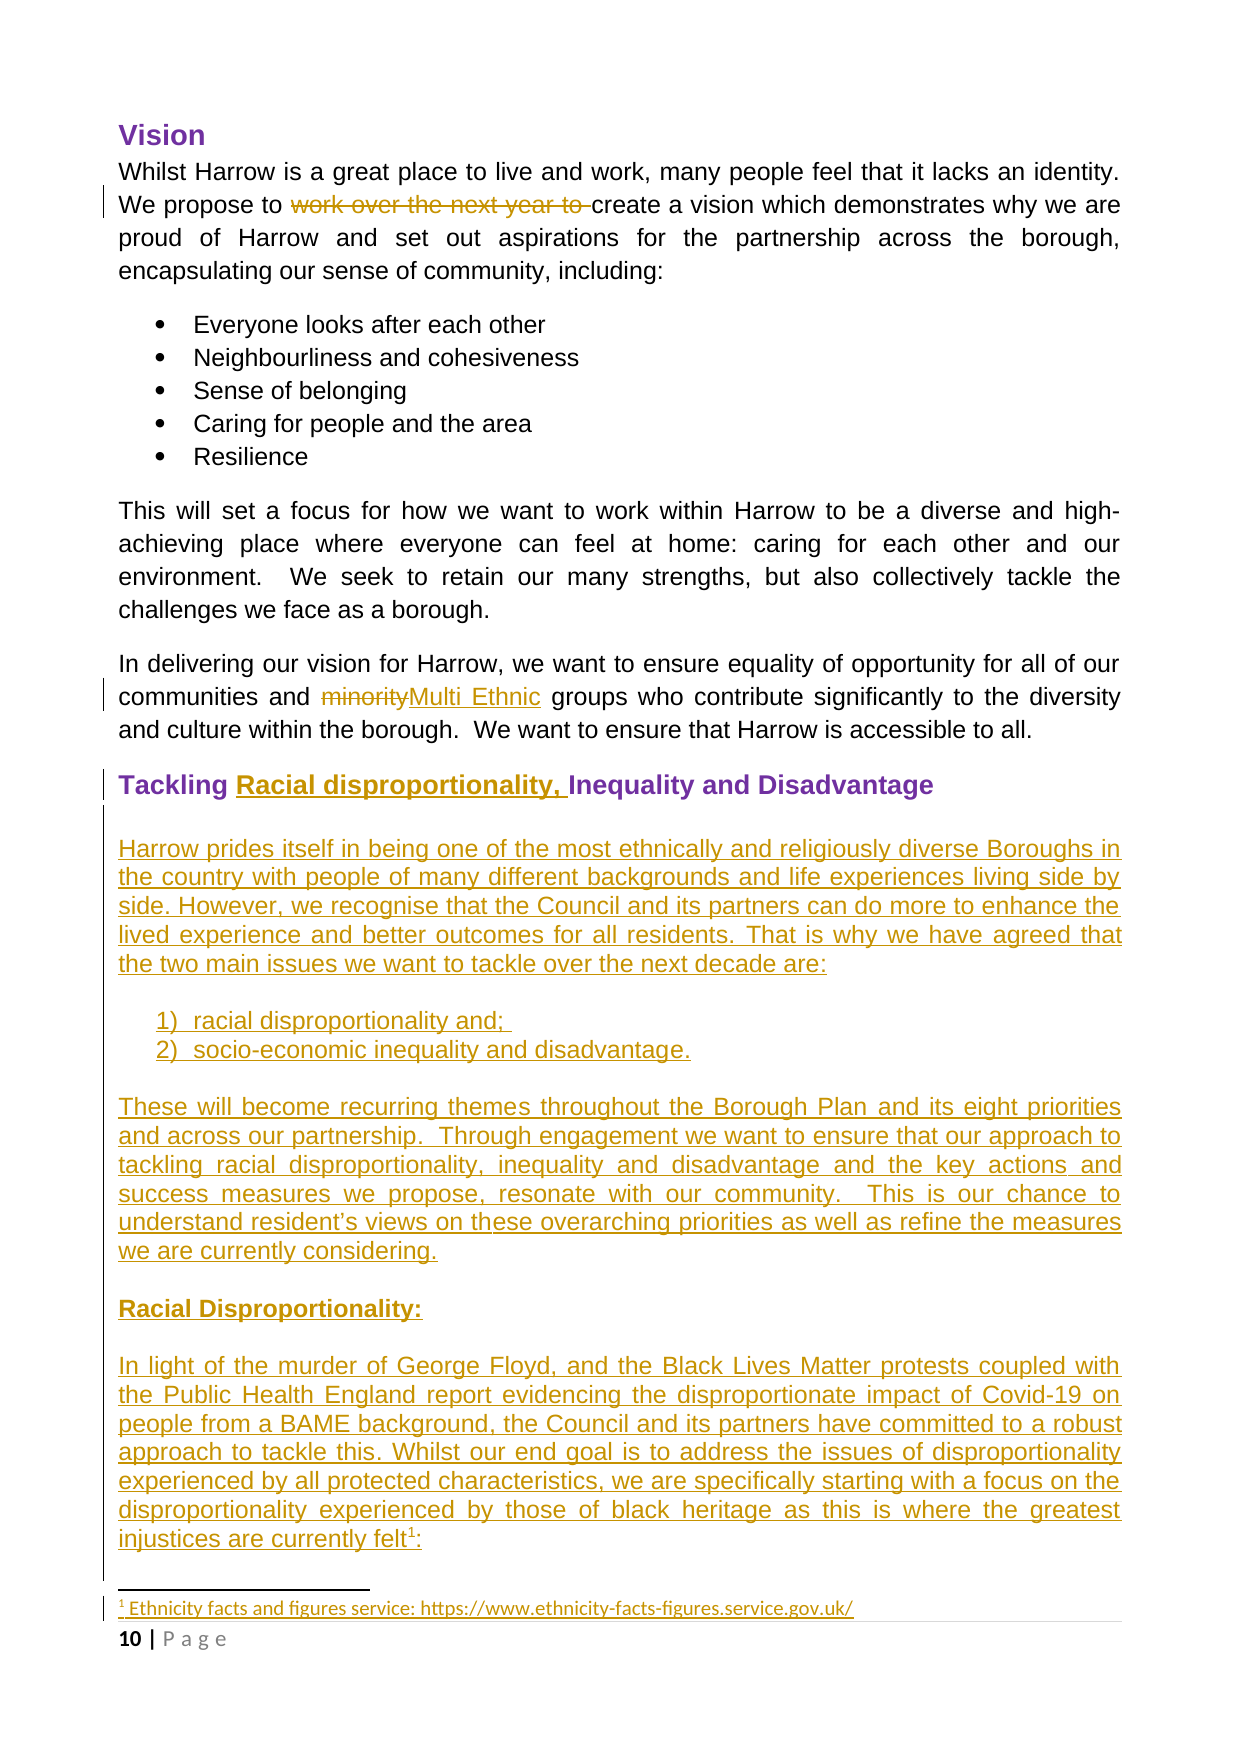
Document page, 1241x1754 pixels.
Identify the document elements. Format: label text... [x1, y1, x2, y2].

list Sense of belonging [156, 376, 1122, 405]
list Neighbourliness and cohesiveness [156, 343, 1122, 372]
list Resilience [156, 442, 1122, 471]
text This will set a focus for how we want to work within Harrow to be a diverse and high-achieving place where everyone can feel at home: caring for each other and our environment. We seek to retain our many strengths, but also collectively tackle the challenges we face as a borough. [118, 496, 1122, 624]
text In delivering our vision for Harrow, we want to ensure equality of opportunity for all of our communities and groups who contribute significantly to the diversity and culture within the borough. We want to ensure that Harrow is accessible to all. [118, 649, 1122, 744]
subtitle Vision [118, 118, 1122, 152]
list Everyone looks after each other [156, 309, 1122, 338]
subtitle Tackling Inequality and Disadvantage [118, 769, 1122, 800]
text Whilst Harrow is a great place to live and work, many people feel that it lacks an identity. We propose to create a vision which demonstrates why we are proud of Harrow and set out aspirations for the partnership across the borough, encapsulating our sense of community, including: [118, 157, 1122, 284]
list Caring for people and the area [156, 409, 1122, 438]
